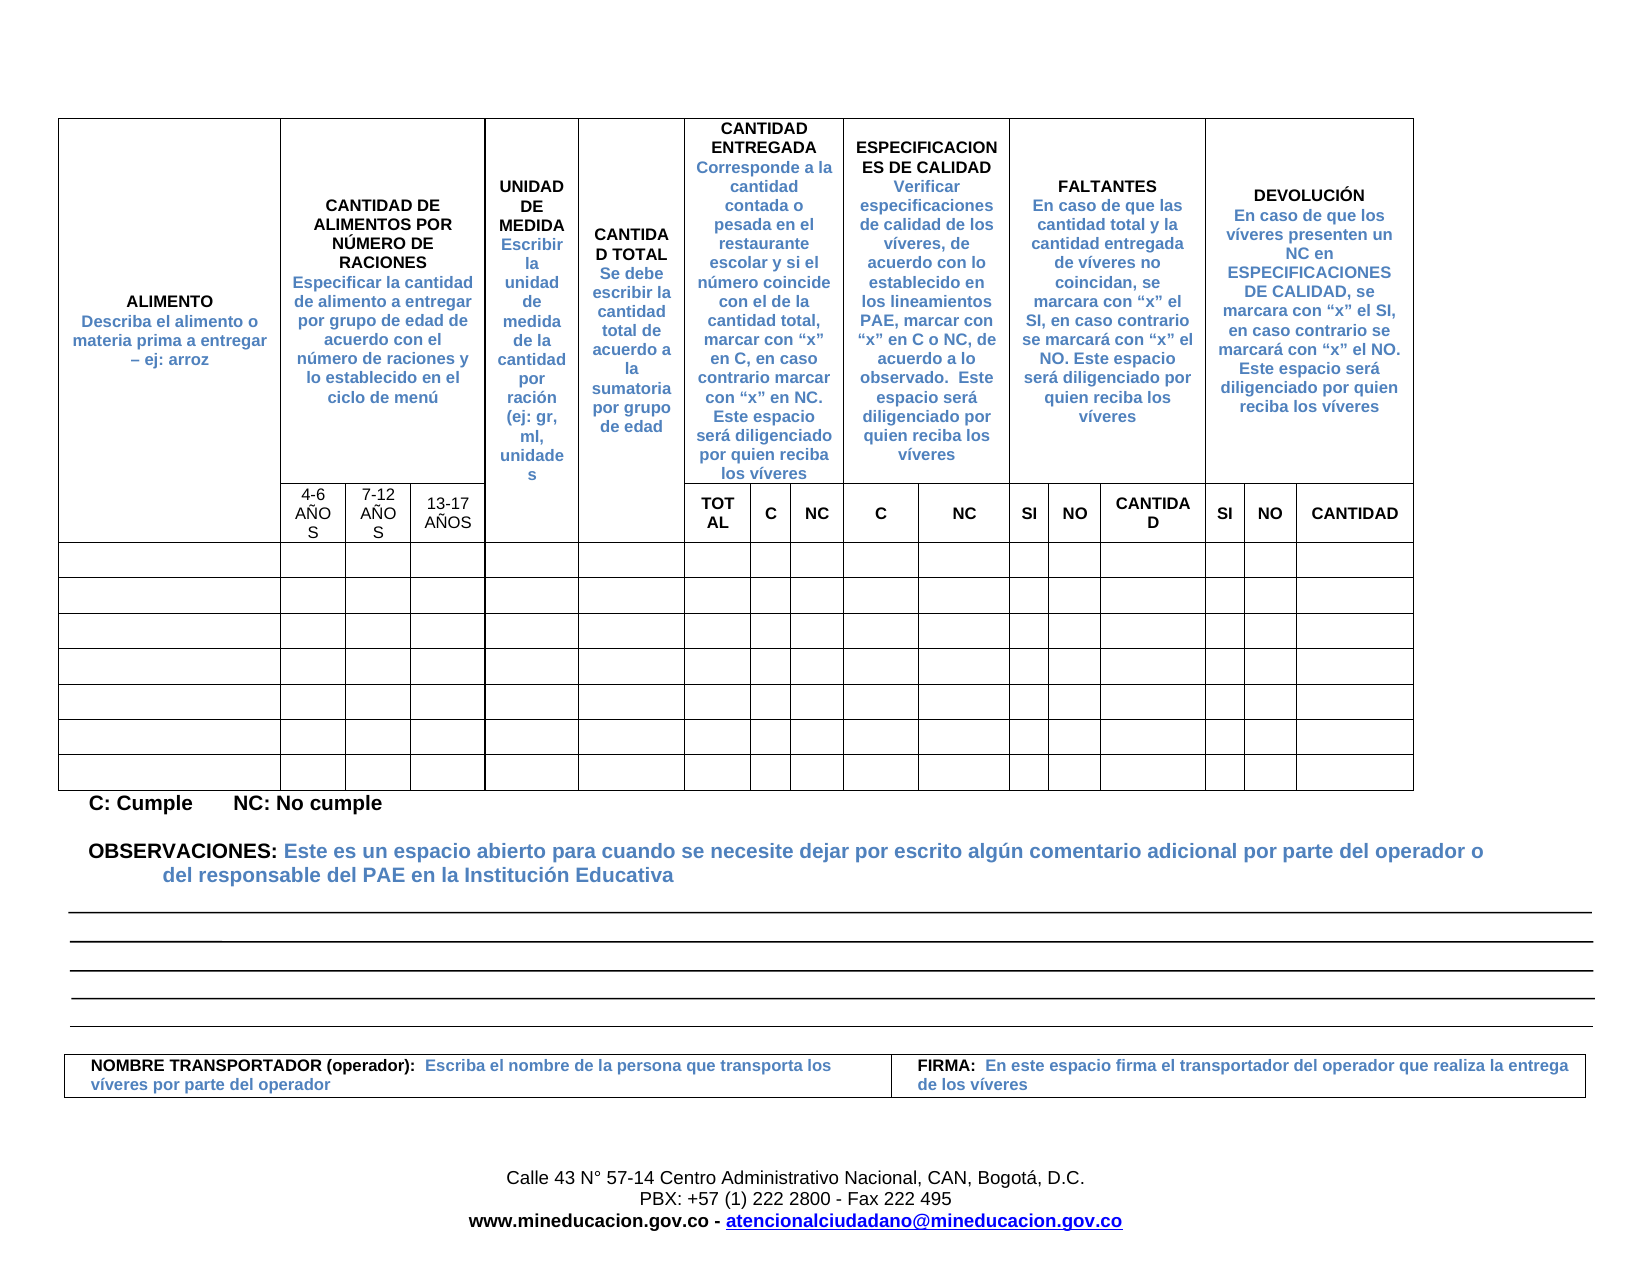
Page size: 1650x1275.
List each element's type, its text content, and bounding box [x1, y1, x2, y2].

table_cell [59, 543, 280, 577]
table_cell [1049, 755, 1100, 790]
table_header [892, 1055, 1585, 1097]
table_cell [1297, 614, 1413, 648]
table_cell NC [791, 484, 843, 542]
table_cell [579, 543, 684, 577]
table_cell [59, 685, 280, 719]
table_cell [1245, 543, 1296, 577]
table_cell [1010, 720, 1048, 754]
table_cell SI [1206, 484, 1244, 542]
table_cell [486, 720, 578, 754]
table_cell TOTAL [685, 484, 750, 542]
table_cell [411, 649, 484, 683]
table_cell [1206, 543, 1244, 577]
table_cell C [751, 484, 790, 542]
table_cell [1101, 755, 1205, 790]
table_cell CANTIDAD [1297, 484, 1413, 542]
table_cell [685, 578, 750, 613]
table_cell [844, 578, 918, 613]
table_cell [1101, 685, 1205, 719]
table_header FALTANTES En caso de que las cantidad total y la cantidad entregada de víveres no coincidan, se marcara con “x” el SI, en caso contrario se marcará con “x” el NO. Este espacio será diligenciado por quien reciba los víveres [1010, 119, 1205, 483]
table_header DEVOLUCIÓN En caso de que los víveres presenten un NC en ESPECIFICACIONES DE CALIDAD, se marcara con “x” el SI, en caso contrario se marcará con “x” el NO. Este espacio será diligenciado por quien reciba los víveres [1206, 119, 1413, 483]
table_cell [791, 578, 843, 613]
table_cell [685, 755, 750, 790]
table_cell [1010, 543, 1048, 577]
table_cell [1101, 614, 1205, 648]
table_cell [1245, 578, 1296, 613]
table_cell [281, 685, 345, 719]
table_cell [1297, 578, 1413, 613]
table_cell [59, 720, 280, 754]
table_cell [1245, 720, 1296, 754]
table_cell [751, 720, 790, 754]
table_cell [1049, 649, 1100, 683]
table_cell 7-12 AÑOS [346, 484, 410, 542]
table_cell [1206, 614, 1244, 648]
table_cell [1101, 578, 1205, 613]
table_cell [1010, 755, 1048, 790]
table_cell [346, 543, 410, 577]
table_cell [411, 720, 484, 754]
table_cell [579, 755, 684, 790]
table_cell [685, 720, 750, 754]
table_cell [411, 755, 484, 790]
table_cell [919, 755, 1009, 790]
table_cell [1101, 543, 1205, 577]
table_cell [486, 685, 578, 719]
table_cell [1245, 614, 1296, 648]
table_cell [59, 649, 280, 683]
table_cell [844, 685, 918, 719]
table_cell [281, 649, 345, 683]
table_cell [751, 543, 790, 577]
table_cell [1101, 720, 1205, 754]
table_cell [1049, 614, 1100, 648]
table_cell [791, 685, 843, 719]
table_cell [844, 543, 918, 577]
table_cell [281, 755, 345, 790]
table_cell [1206, 755, 1244, 790]
table_cell [1049, 685, 1100, 719]
table_cell [411, 578, 484, 613]
table_cell [919, 685, 1009, 719]
table_cell [1297, 720, 1413, 754]
table_cell [1297, 685, 1413, 719]
table_cell [1049, 578, 1100, 613]
table_cell [59, 578, 280, 613]
table_cell [685, 649, 750, 683]
table_cell [1010, 614, 1048, 648]
table_cell [281, 578, 345, 613]
table_cell [1297, 755, 1413, 790]
table_cell [346, 578, 410, 613]
text C: Cumple NC: No cumple [89, 791, 1502, 815]
table_cell [844, 755, 918, 790]
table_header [65, 1055, 891, 1097]
table_cell [346, 685, 410, 719]
table_cell [346, 614, 410, 648]
table_cell [411, 685, 484, 719]
table_cell [685, 543, 750, 577]
table_cell [1297, 543, 1413, 577]
table_cell [791, 720, 843, 754]
table_cell [791, 755, 843, 790]
table_cell [791, 649, 843, 683]
table_header CANTIDAD TOTAL Se debe escribir la cantidad total de acuerdo a la sumatoria por grupo de edad [579, 119, 684, 542]
table_cell [1101, 649, 1205, 683]
table_header CANTIDAD ENTREGADA Corresponde a la cantidad contada o pesada en el restaurante escolar y si el número coincide con el de la cantidad total, marcar con “x” en C, en caso contrario marcar con “x” en NC. Este espacio será diligenciado por quien reciba los víveres [685, 119, 843, 483]
table_cell [579, 685, 684, 719]
table_cell [281, 543, 345, 577]
table_cell [751, 614, 790, 648]
table_cell [751, 649, 790, 683]
table_cell [411, 614, 484, 648]
table_header ALIMENTO Describa el alimento o materia prima a entregar – ej: arroz [59, 119, 280, 542]
table_cell [411, 543, 484, 577]
table_cell [751, 578, 790, 613]
table_cell [791, 614, 843, 648]
table_cell [1297, 649, 1413, 683]
table_cell CANTIDAD [1101, 484, 1205, 542]
table_cell [346, 720, 410, 754]
table_cell [1206, 649, 1244, 683]
table_header CANTIDAD DE ALIMENTOS POR NÚMERO DE RACIONES Especificar la cantidad de alimento a entregar por grupo de edad de acuerdo con el número de raciones y lo establecido en el ciclo de menú [281, 119, 484, 483]
table_cell [1206, 685, 1244, 719]
table_cell NO [1049, 484, 1100, 542]
table_cell [1245, 755, 1296, 790]
table_cell [1010, 649, 1048, 683]
table_cell [346, 649, 410, 683]
text OBSERVACIONES: Este es un espacio abierto para cuando se necesite dejar por escrito algún comentario adicional por parte del operador o del responsable del PAE en la Institución Educativa [59, 839, 1502, 887]
table_cell [1245, 649, 1296, 683]
table_cell 13-17 AÑOS [411, 484, 484, 542]
table_cell [1010, 578, 1048, 613]
table_cell [844, 720, 918, 754]
table_cell [751, 685, 790, 719]
table_cell [486, 755, 578, 790]
table_cell [579, 649, 684, 683]
table_cell [579, 720, 684, 754]
table_cell [844, 614, 918, 648]
table_cell [751, 755, 790, 790]
table_cell [59, 614, 280, 648]
table_cell [281, 720, 345, 754]
table_cell NC [919, 484, 1009, 542]
table_cell [1049, 543, 1100, 577]
table_cell [1206, 578, 1244, 613]
table_cell [919, 649, 1009, 683]
table_cell [346, 755, 410, 790]
table_cell [1049, 720, 1100, 754]
table_cell [919, 614, 1009, 648]
table_cell [579, 578, 684, 613]
table_cell C [844, 484, 918, 542]
table_cell [919, 543, 1009, 577]
table_cell [1245, 685, 1296, 719]
table_cell [59, 755, 280, 790]
table_cell 4-6 AÑOS [281, 484, 345, 542]
table_cell [1010, 685, 1048, 719]
table_cell [486, 578, 578, 613]
table_cell [844, 649, 918, 683]
table_cell [919, 578, 1009, 613]
table_cell [685, 685, 750, 719]
table_cell [685, 614, 750, 648]
table_cell [486, 614, 578, 648]
table_cell [486, 649, 578, 683]
table_cell [486, 543, 578, 577]
table_header UNIDAD DE MEDIDA Escribir la unidad de medida de la cantidad por ración (ej: gr, ml, unidades [486, 119, 578, 542]
table_cell SI [1010, 484, 1048, 542]
table_cell NO [1245, 484, 1296, 542]
table_cell [281, 614, 345, 648]
table_cell [791, 543, 843, 577]
table_header ESPECIFICACIONES DE CALIDAD Verificar especificaciones de calidad de los víveres, de acuerdo con lo establecido en los lineamientos PAE, marcar con “x” en C o NC, de acuerdo a lo observado. Este espacio será diligenciado por quien reciba los víveres [844, 119, 1009, 483]
table_cell [579, 614, 684, 648]
table_cell [919, 720, 1009, 754]
table_cell [1206, 720, 1244, 754]
